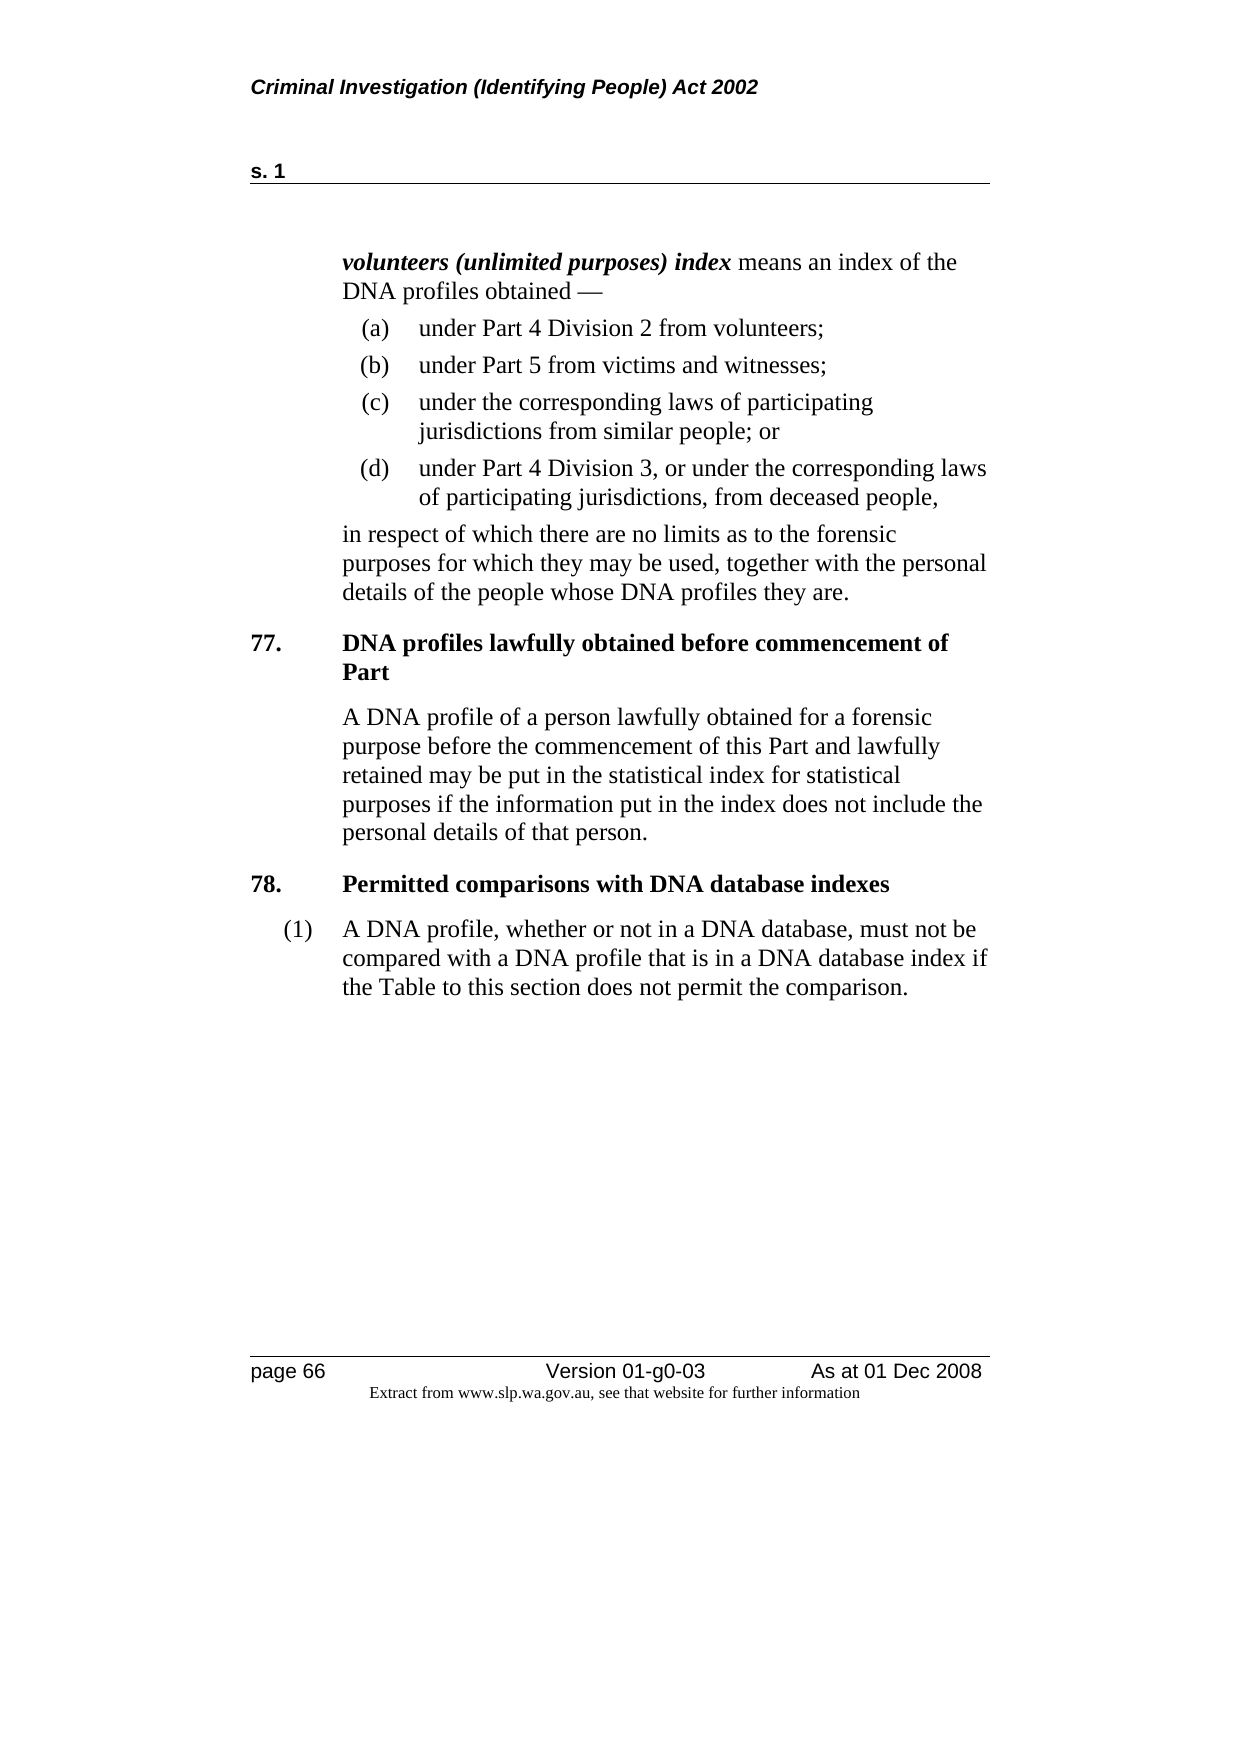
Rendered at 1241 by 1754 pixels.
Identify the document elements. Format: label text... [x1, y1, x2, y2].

text (b) under Part 5 from victims and witnesses; [250, 350, 990, 379]
text in respect of which there are no limits as to the forensic purposes for which they may be used, together with the personal details of the people whose DNA profiles they are. [250, 519, 990, 605]
text (1) A DNA profile, whether or not in a DNA database, must not be compared with a DNA profile that is in a DNA database index if the Table to this section does not permit the comparison. [250, 914, 990, 1001]
text A DNA profile of a person lawfully obtained for a forensic purpose before the commencement of this Part and lawfully retained may be put in the statistical index for statistical purposes if the information put in the index does not include the personal details of that person. [250, 702, 990, 846]
text (d) under Part 4 Division 3, or under the corresponding laws of participating jurisdictions, from deceased people, [250, 453, 990, 511]
text (a) under Part 4 Division 2 from volunteers; [250, 313, 990, 342]
text (c) under the corresponding laws of participating jurisdictions from similar people; or [250, 387, 990, 445]
subtitle 78. Permitted comparisons with DNA database indexes [250, 869, 990, 898]
subtitle 77. DNA profiles lawfully obtained before commencement of Part [250, 628, 990, 686]
text volunteers (unlimited purposes) index means an index of the DNA profiles obtained — [250, 247, 990, 305]
